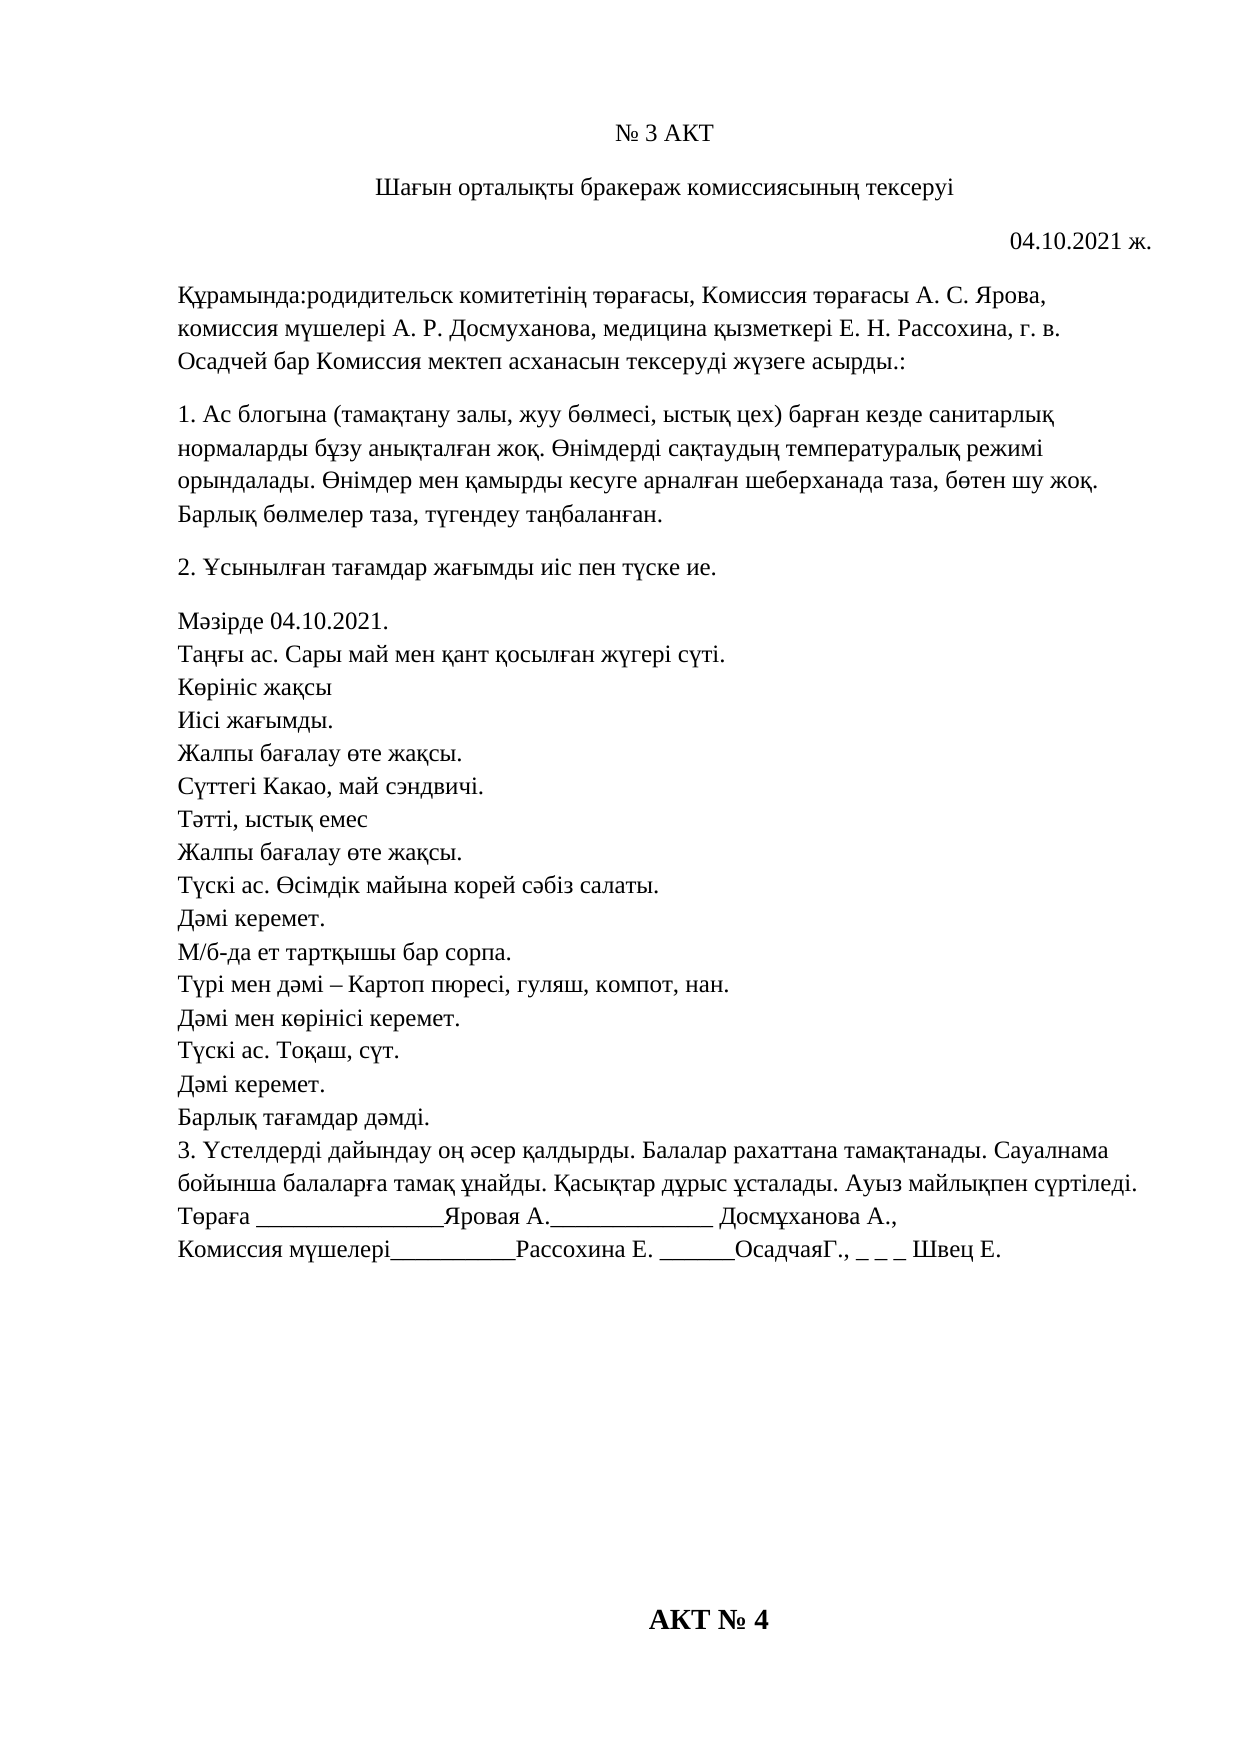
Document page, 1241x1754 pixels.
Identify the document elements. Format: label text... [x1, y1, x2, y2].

text Иісі жағымды. [177, 705, 1152, 734]
text 1. Ас блогына (тамақтану залы, жуу бөлмесі, ыстық цех) барған кезде санитарлық нормаларды бұзу анықталған жоқ. Өнімдерді сақтаудың температуралық режимі орындалады. Өнімдер мен қамырды кесуге арналған шеберханада таза, бөтен шу жоқ. Барлық бөлмелер таза, түгендеу таңбаланған. [177, 399, 1152, 527]
text Сүттегі Какао, май сэндвичі. [177, 771, 1152, 800]
text М/б-да ет тартқышы бар сорпа. [177, 937, 1152, 965]
text 2. Ұсынылған тағамдар жағымды иіс пен түске ие. [177, 552, 1152, 581]
text Дәмі керемет. [177, 1069, 1152, 1097]
text 3. Үстелдерді дайындау оң әсер қалдырды. Балалар рахаттана тамақтанады. Сауалнама бойынша балаларға тамақ ұнайды. Қасықтар дұрыс ұсталады. Ауыз майлықпен сүртіледі. [177, 1135, 1152, 1196]
text Дәмі керемет. [177, 903, 1152, 932]
text Жалпы бағалау өте жақсы. [177, 837, 1152, 866]
text Тәтті, ыстық емес [177, 804, 1152, 833]
text Түскі ас. Тоқаш, сүт. [177, 1036, 1152, 1064]
text Көрініс жақсы [177, 672, 1152, 701]
text Төраға _______________Яровая А._____________ Досмұханова А., [177, 1201, 1152, 1229]
text № 3 АКТ [177, 118, 1152, 147]
text 04.10.2021 ж. [177, 226, 1152, 254]
text Түрі мен дәмі – Картоп пюресі, гуляш, компот, нан. [177, 969, 1152, 998]
text Түскі ас. Өсімдік майына корей сәбіз салаты. [177, 871, 1152, 899]
text Комиссия мүшелері__________Рассохина Е. ______ОсадчаяГ., _ _ _ Швец Е. [177, 1234, 1152, 1262]
text Жалпы бағалау өте жақсы. [177, 738, 1152, 767]
text Шағын орталықты бракераж комиссиясының тексеруі [177, 172, 1152, 201]
text Дәмі мен көрінісі керемет. [177, 1003, 1152, 1031]
text Таңғы ас. Сары май мен қант қосылған жүгері сүті. [177, 639, 1152, 668]
text Барлық тағамдар дәмді. [177, 1102, 1152, 1130]
text АКТ № 4 [177, 1602, 1152, 1636]
text Құрамында:родидительск комитетінің төрағасы, Комиссия төрағасы А. С. Ярова, комиссия мүшелері А. Р. Досмуханова, медицина қызметкері Е. Н. Рассохина, г. в. Осадчей бар Комиссия мектеп асханасын тексеруді жүзеге асырды.: [177, 280, 1152, 374]
text Мәзірде 04.10.2021. [177, 606, 1152, 635]
